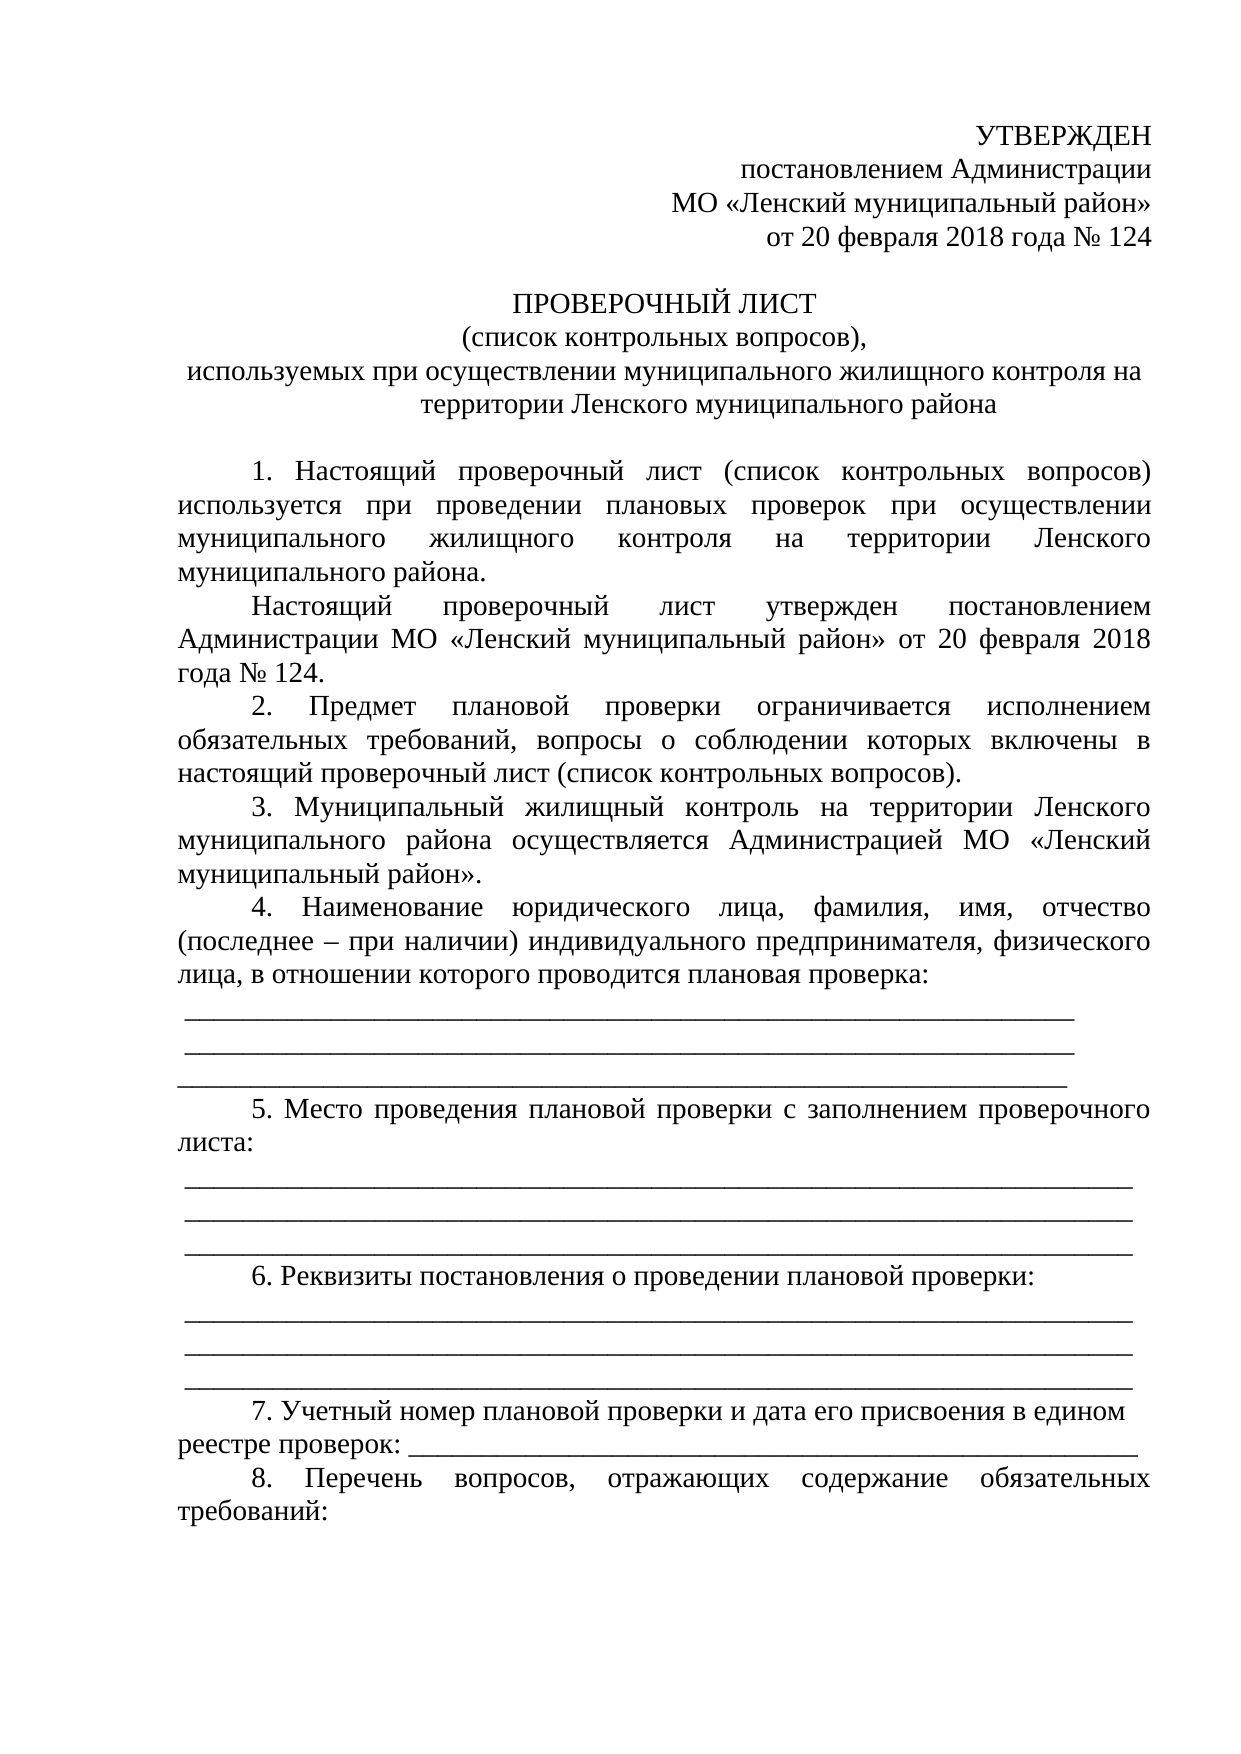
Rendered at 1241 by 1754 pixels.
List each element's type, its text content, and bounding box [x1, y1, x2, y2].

text _____________________________________________________________ [177, 990, 1152, 1024]
text _________________________________________________________________ [177, 1225, 1152, 1258]
text 1. Настоящий проверочный лист (список контрольных вопросов) используется при проведении плановых проверок при осуществлении муниципального жилищного контроля на территории Ленского муниципального района. [177, 453, 1152, 588]
text используемых при осуществлении муниципального жилищного контроля на территории Ленского муниципального района [177, 353, 1152, 420]
text 5. Место проведения плановой проверки с заполнением проверочного листа: [177, 1091, 1152, 1158]
text 7. Учетный номер плановой проверки и дата его присвоения в едином реестре проверок: __________________________________________________ [177, 1393, 1152, 1460]
text 8. Перечень вопросов, отражающих содержание обязательных требований: [177, 1460, 1152, 1527]
text _________________________________________________________________ [177, 1326, 1152, 1359]
text _________________________________________________________________ [177, 1158, 1152, 1191]
text МО «Ленский муниципальный район» [177, 185, 1152, 219]
text Настоящий проверочный лист утвержден постановлением Администрации МО «Ленский муниципальный район» от 20 февраля 2018 года № 124. [177, 588, 1152, 688]
text постановлением Администрации [177, 152, 1152, 185]
text 2. Предмет плановой проверки ограничивается исполнением обязательных требований, вопросы о соблюдении которых включены в настоящий проверочный лист (список контрольных вопросов). [177, 688, 1152, 789]
text 4. Наименование юридического лица, фамилия, имя, отчество (последнее – при наличии) индивидуального предпринимателя, физического лица, в отношении которого проводится плановая проверка: [177, 889, 1152, 990]
text (список контрольных вопросов), [177, 319, 1152, 353]
text _________________________________________________________________ [177, 1191, 1152, 1225]
text _________________________________________________________________ [177, 1359, 1152, 1393]
text _____________________________________________________________ [177, 1024, 1152, 1057]
text ПРОВЕРОЧНЫЙ ЛИСТ [177, 286, 1152, 319]
text 6. Реквизиты постановления о проведении плановой проверки: [177, 1258, 1152, 1292]
text УТВЕРЖДЕН [177, 118, 1152, 152]
text _____________________________________________________________ [177, 1057, 1152, 1091]
text _________________________________________________________________ [177, 1292, 1152, 1326]
text от 20 февраля 2018 года № 124 [177, 219, 1152, 252]
text 3. Муниципальный жилищный контроль на территории Ленского муниципального района осуществляется Администрацией МО «Ленский муниципальный район». [177, 789, 1152, 889]
